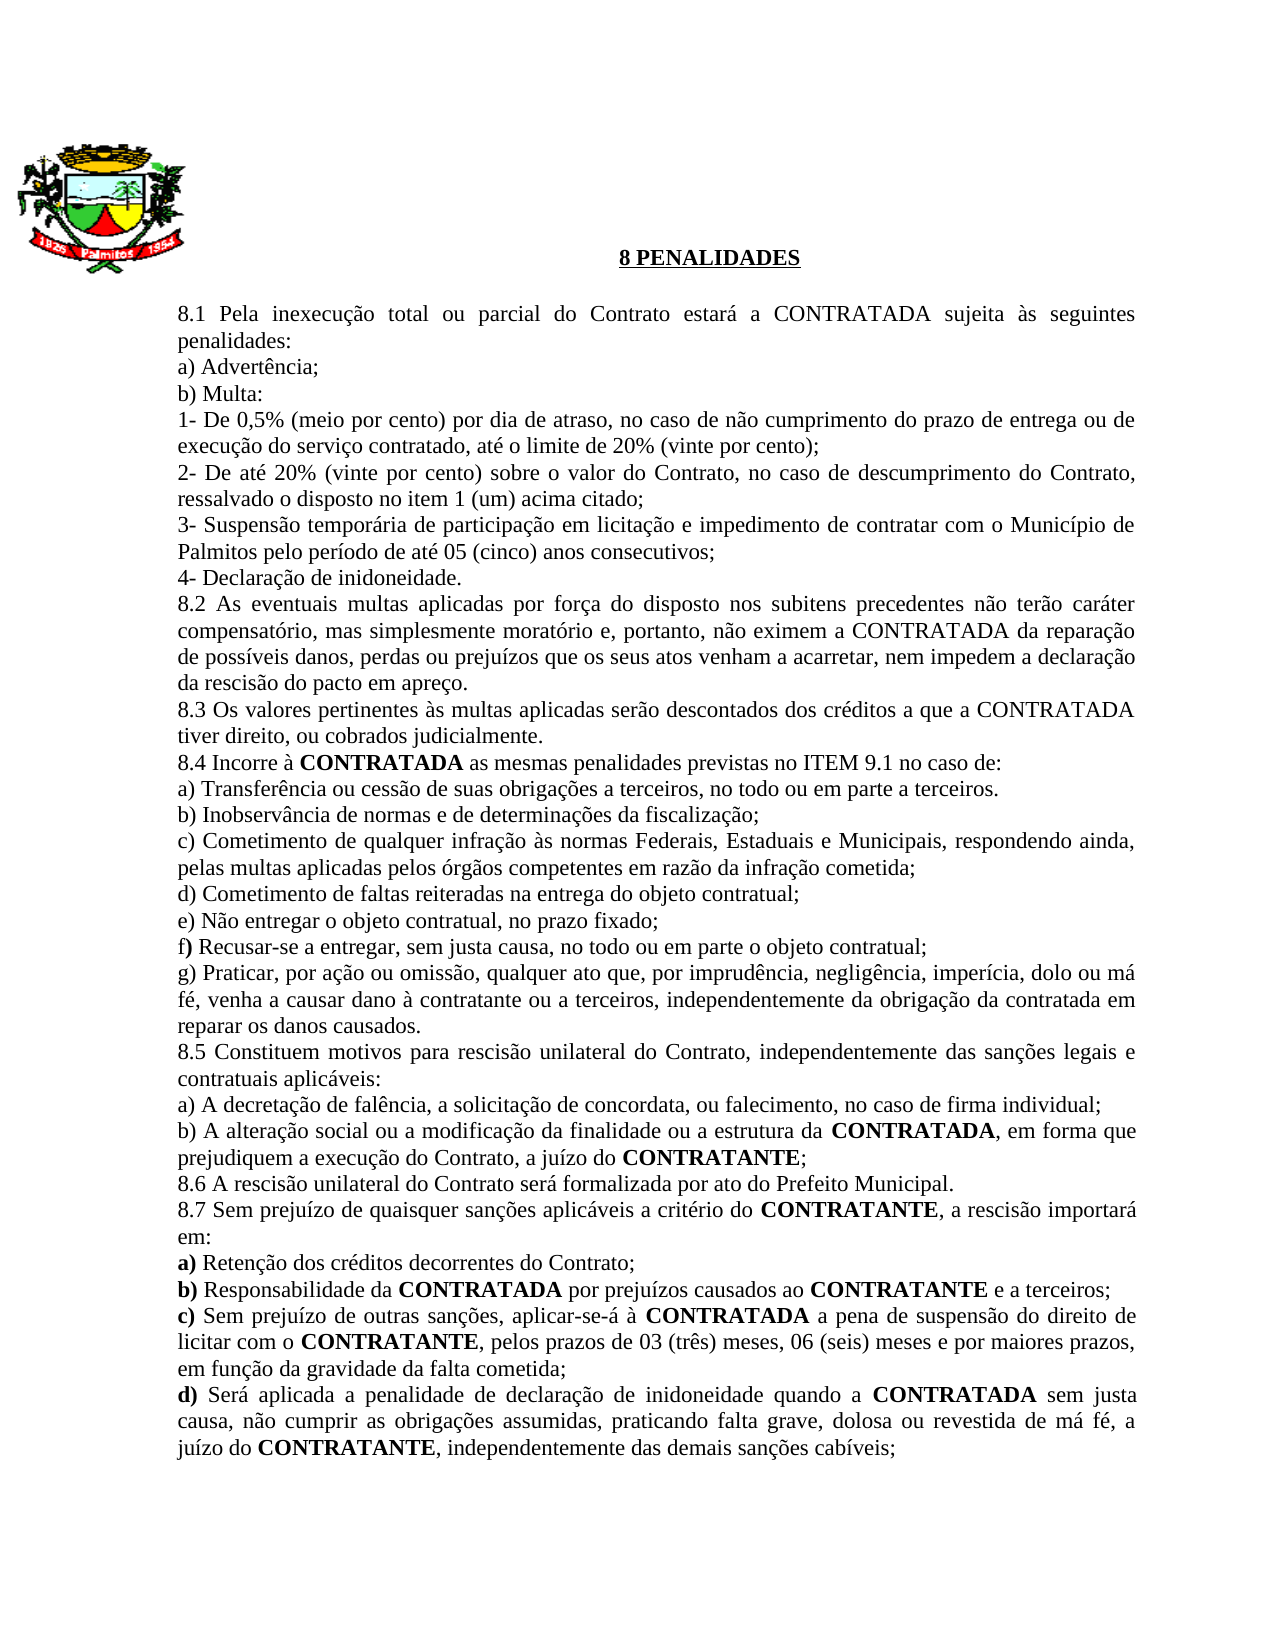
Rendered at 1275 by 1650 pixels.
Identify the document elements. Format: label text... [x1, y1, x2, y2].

text 8.7 Sem prejuízo de quaisquer sanções aplicáveis a critério do CONTRATANTE, a rescisão importará em: [177, 1197, 1137, 1249]
text f) Recusar-se a entregar, sem justa causa, no todo ou em parte o objeto contratual; [177, 933, 1137, 959]
text a) Advertência; [177, 353, 1137, 379]
text c) Cometimento de qualquer infração às normas Federais, Estaduais e Municipais, respondendo ainda, pelas multas aplicadas pelos órgãos competentes em razão da infração cometida; [177, 828, 1137, 880]
text 8.5 Constituem motivos para rescisão unilateral do Contrato, independentemente das sanções legais e contratuais aplicáveis: [177, 1038, 1137, 1091]
text d) Será aplicada a penalidade de declaração de inidoneidade quando a CONTRATADA sem justa causa, não cumprir as obrigações assumidas, praticando falta grave, dolosa ou revestida de má fé, a juízo do CONTRATANTE, independentemente das demais sanções cabíveis; [177, 1381, 1137, 1460]
text a) Retenção dos créditos decorrentes do Contrato; [177, 1249, 1137, 1276]
text 8.6 A rescisão unilateral do Contrato será formalizada por ato do Prefeito Municipal. [177, 1170, 1137, 1197]
text b) Inobservância de normas e de determinações da fiscalização; [177, 801, 1137, 828]
subtitle 8 PENALIDADES [282, 244, 1137, 270]
text 2- De até 20% (vinte por cento) sobre o valor do Contrato, no caso de descumprimento do Contrato, ressalvado o disposto no item 1 (um) acima citado; [177, 459, 1137, 511]
text 8.4 Incorre à CONTRATADA as mesmas penalidades previstas no ITEM 9.1 no caso de: [177, 748, 1137, 775]
text b) Multa: [177, 379, 1137, 406]
text 8.2 As eventuais multas aplicadas por força do disposto nos subitens precedentes não terão caráter compensatório, mas simplesmente moratório e, portanto, não eximem a CONTRATADA da reparação de possíveis danos, perdas ou prejuízos que os seus atos venham a acarretar, nem impedem a declaração da rescisão do pacto em apreço. [177, 590, 1137, 696]
text a) Transferência ou cessão de suas obrigações a terceiros, no todo ou em parte a terceiros. [177, 775, 1137, 801]
picture [15, 143, 197, 276]
text 1- De 0,5% (meio por cento) por dia de atraso, no caso de não cumprimento do prazo de entrega ou de execução do serviço contratado, até o limite de 20% (vinte por cento); [177, 406, 1137, 459]
text 8.1 Pela inexecução total ou parcial do Contrato estará a CONTRATADA sujeita às seguintes penalidades: [177, 301, 1137, 353]
text 8.3 Os valores pertinentes às multas aplicadas serão descontados dos créditos a que a CONTRATADA tiver direito, ou cobrados judicialmente. [177, 696, 1137, 748]
text c) Sem prejuízo de outras sanções, aplicar-se-á à CONTRATADA a pena de suspensão do direito de licitar com o CONTRATANTE, pelos prazos de 03 (três) meses, 06 (seis) meses e por maiores prazos, em função da gravidade da falta cometida; [177, 1302, 1137, 1381]
text 3- Suspensão temporária de participação em licitação e impedimento de contratar com o Município de Palmitos pelo período de até 05 (cinco) anos consecutivos; [177, 511, 1137, 564]
text d) Cometimento de faltas reiteradas na entrega do objeto contratual; [177, 880, 1137, 907]
text g) Praticar, por ação ou omissão, qualquer ato que, por imprudência, negligência, imperícia, dolo ou má fé, venha a causar dano à contratante ou a terceiros, independentemente da obrigação da contratada em reparar os danos causados. [177, 959, 1137, 1038]
text a) A decretação de falência, a solicitação de concordata, ou falecimento, no caso de firma individual; [177, 1091, 1137, 1117]
text 4- Declaração de inidoneidade. [177, 564, 1137, 590]
text e) Não entregar o objeto contratual, no prazo fixado; [177, 907, 1137, 933]
text b) Responsabilidade da CONTRATADA por prejuízos causados ao CONTRATANTE e a terceiros; [177, 1276, 1137, 1302]
text b) A alteração social ou a modificação da finalidade ou a estrutura da CONTRATADA, em forma que prejudiquem a execução do Contrato, a juízo do CONTRATANTE; [177, 1117, 1137, 1170]
